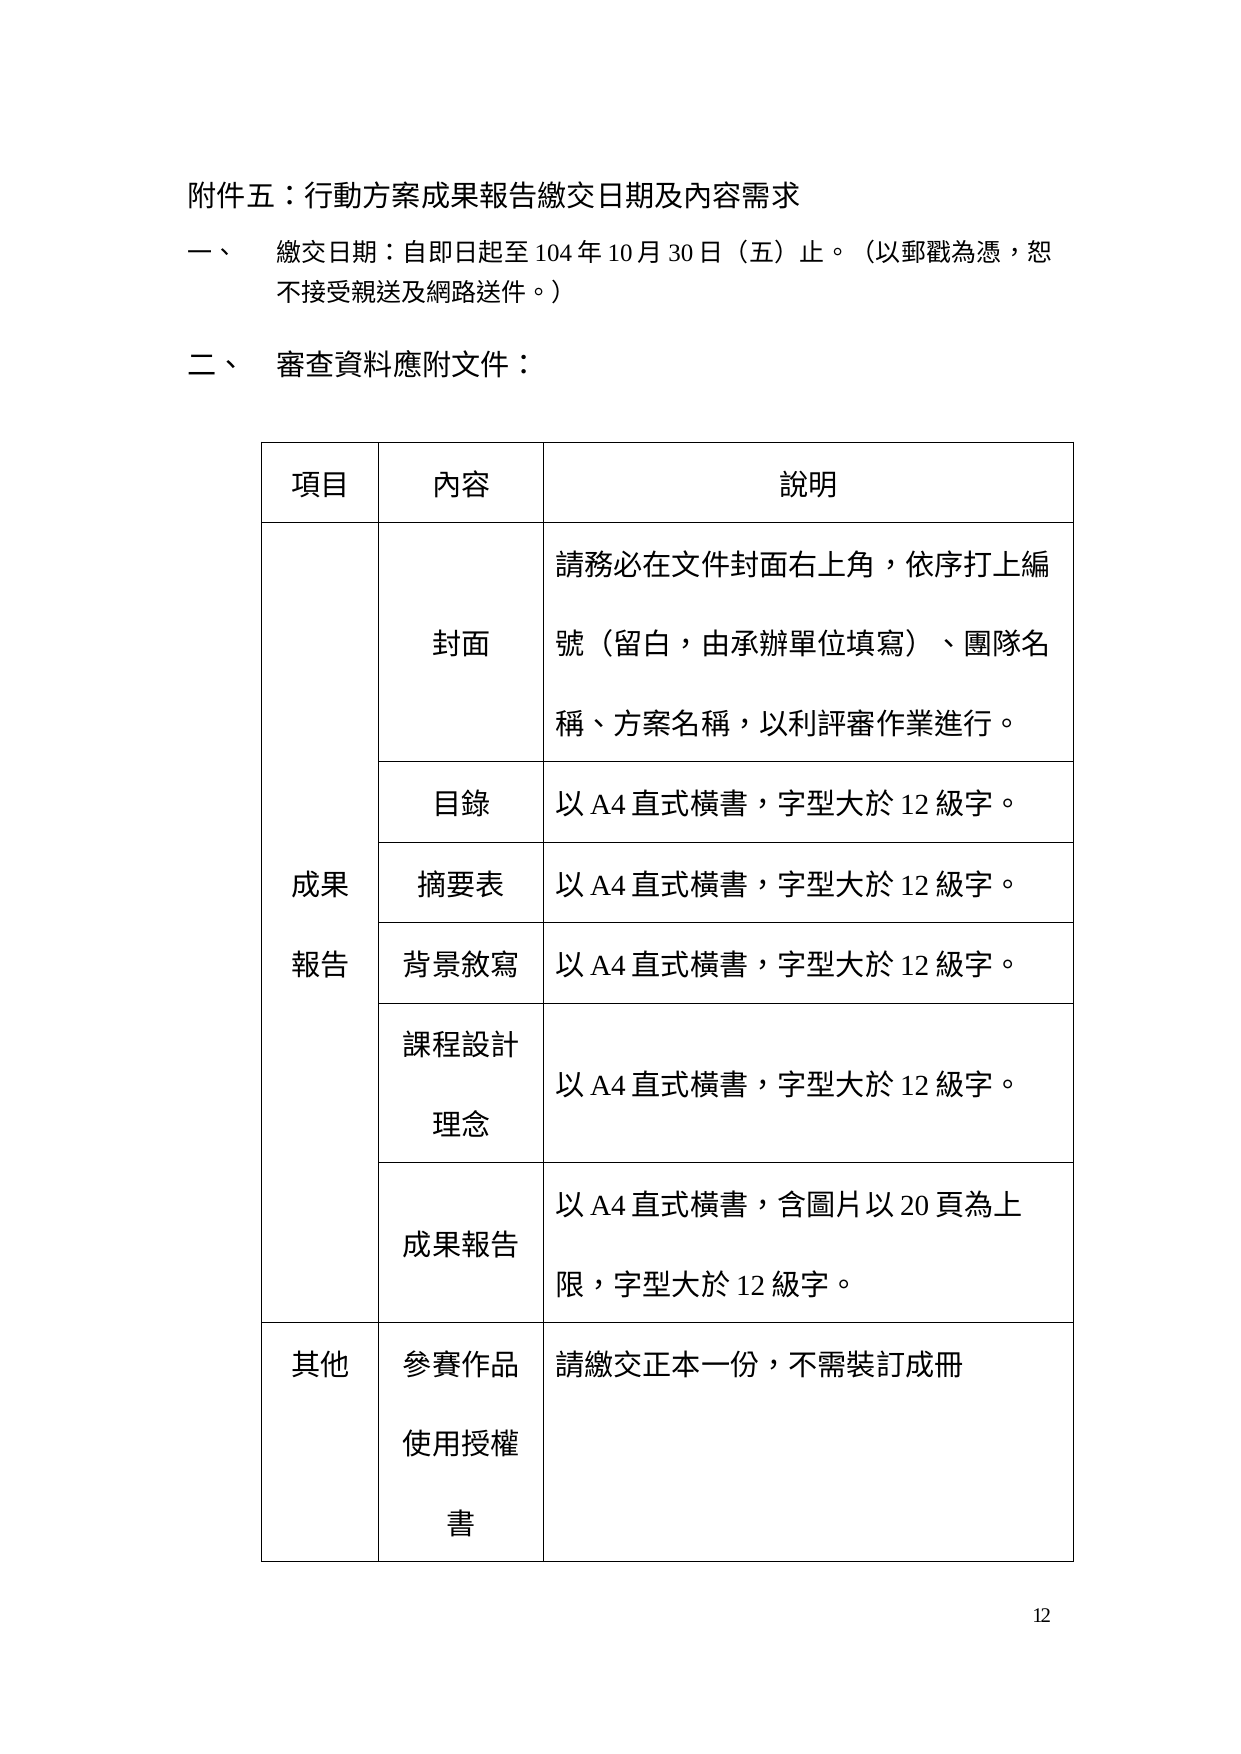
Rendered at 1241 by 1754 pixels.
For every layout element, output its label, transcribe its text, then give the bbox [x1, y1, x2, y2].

text 附件五：行動方案成果報告繳交日期及內容需求 [187, 162, 1053, 218]
table_header 說明 [544, 443, 1073, 522]
table_cell 目錄 [379, 762, 543, 842]
table_cell 以A4直式橫書，字型大於12級字。 [544, 762, 1073, 842]
table_cell 請繳交正本一份，不需裝訂成冊 [544, 1323, 1073, 1561]
table_cell 以A4直式橫書，字型大於12級字。 [544, 1004, 1073, 1162]
list 審查資料應附文件： [187, 322, 1053, 402]
table_cell 其他 [262, 1323, 378, 1561]
table_header 項目 [262, 443, 378, 522]
table_cell 以A4直式橫書，字型大於12級字。 [544, 843, 1073, 922]
table_cell 成果報告 [379, 1163, 543, 1322]
table_header 內容 [379, 443, 543, 522]
table_cell 請務必在文件封面右上角，依序打上編號（留白，由承辦單位填寫）、團隊名稱、方案名稱，以利評審作業進行。 [544, 523, 1073, 761]
table_cell 成果 報告 [262, 523, 378, 1322]
table_cell 課程設計理念 [379, 1004, 543, 1162]
text 繳交日期：自即日起至104年10月30日（五）止。（以郵戳為憑，恕不接受親送及網路送件。） [187, 231, 1053, 310]
table_cell 以A4直式橫書，含圖片以20頁為上限，字型大於12級字。 [544, 1163, 1073, 1322]
table_cell 背景敘寫 [379, 923, 543, 1002]
table_cell 以A4直式橫書，字型大於12級字。 [544, 923, 1073, 1002]
table_cell 摘要表 [379, 843, 543, 922]
table_cell 封面 [379, 523, 543, 761]
table_cell 參賽作品使用授權書 [379, 1323, 543, 1561]
